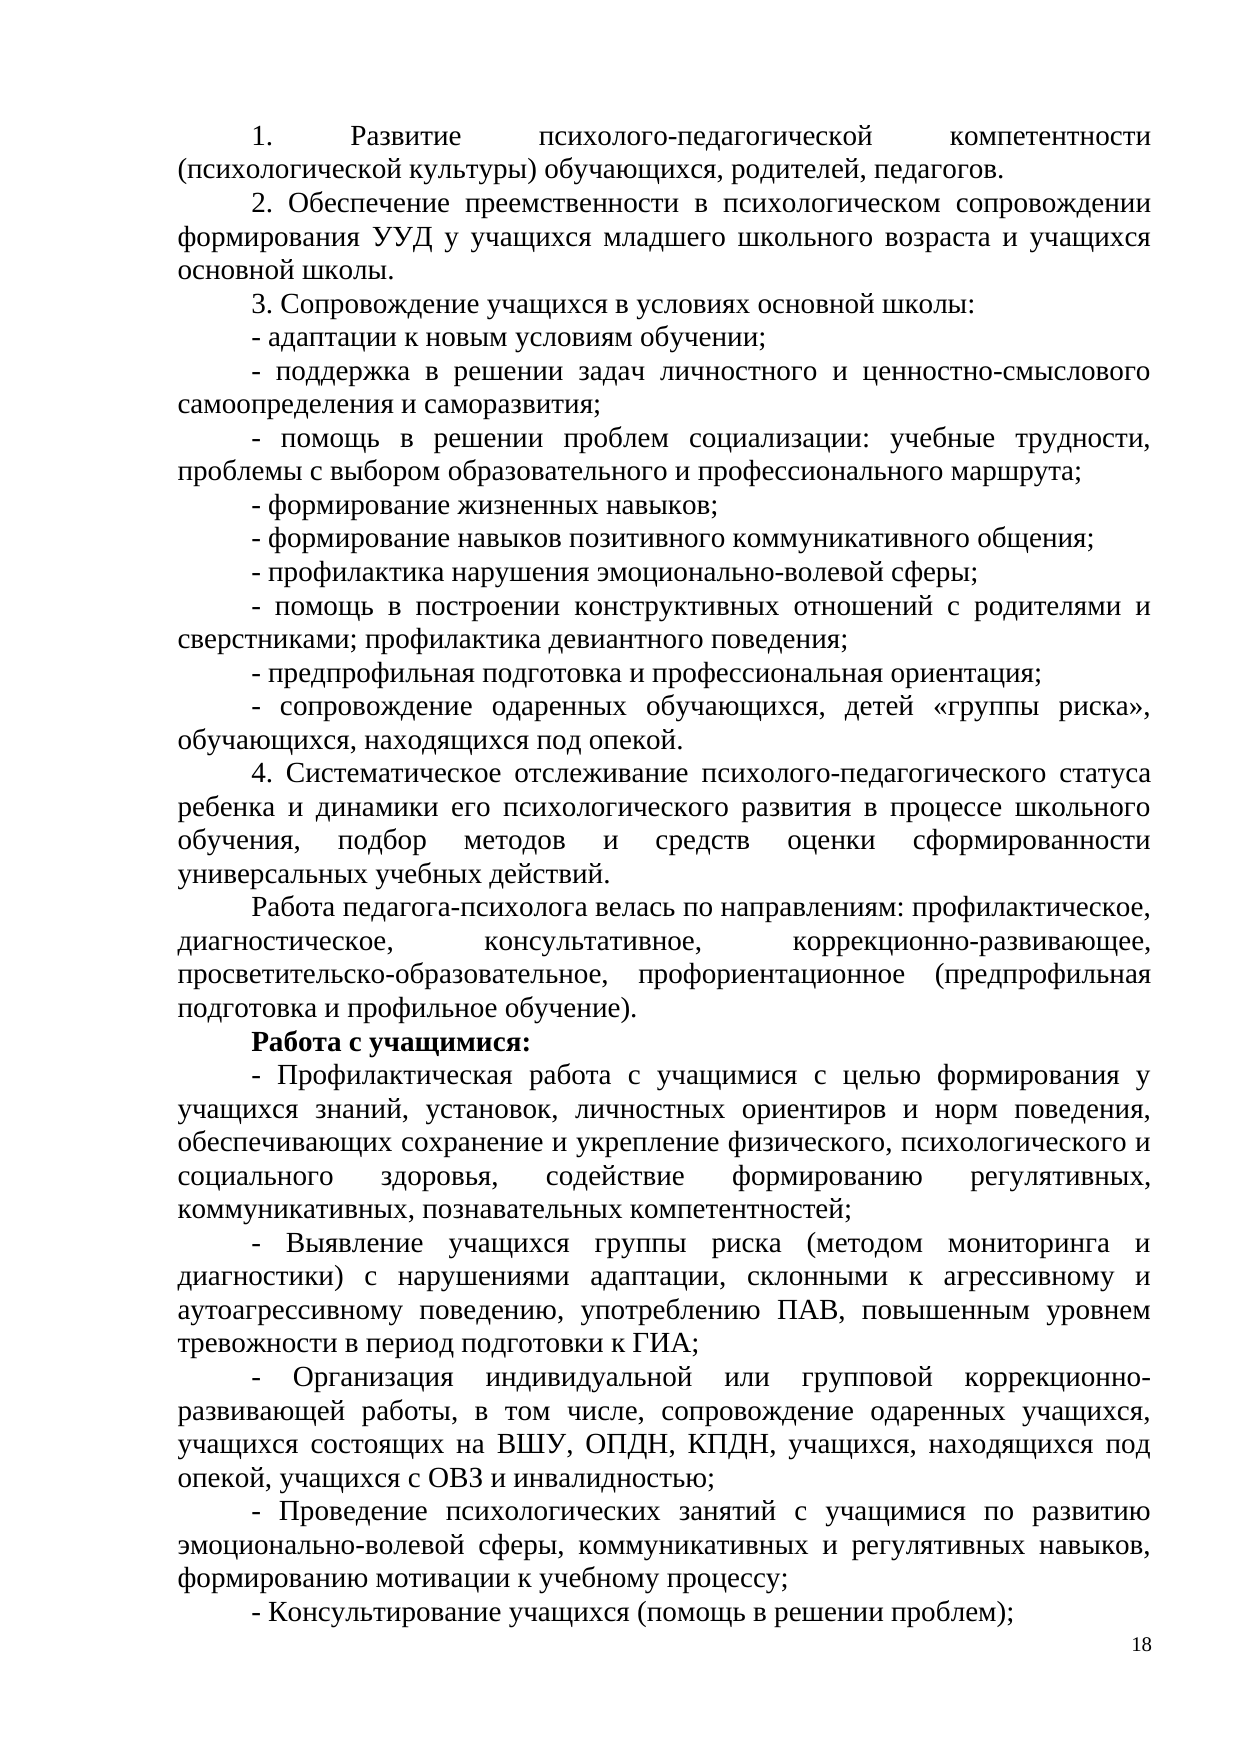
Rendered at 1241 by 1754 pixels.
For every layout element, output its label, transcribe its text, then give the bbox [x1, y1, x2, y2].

text - Проведение психологических занятий с учащимися по развитию эмоционально-волевой сферы, коммуникативных и регулятивных навыков, формированию мотивации к учебному процессу; [177, 1493, 1152, 1594]
text - профилактика нарушения эмоционально-волевой сферы; [177, 554, 1152, 588]
text - Выявление учащихся группы риска (методом мониторинга и диагностики) с нарушениями адаптации, склонными к агрессивному и аутоагрессивному поведению, употреблению ПАВ, повышенным уровнем тревожности в период подготовки к ГИА; [177, 1225, 1152, 1359]
text 4. Систематическое отслеживание психолого-педагогического статуса ребенка и динамики его психологического развития в процессе школьного обучения, подбор методов и средств оценки сформированности универсальных учебных действий. [177, 755, 1152, 889]
text - предпрофильная подготовка и профессиональная ориентация; [177, 655, 1152, 688]
text Работа педагога-психолога велась по направлениям: профилактическое, диагностическое, консультативное, коррекционно-развивающее, просветительско-образовательное, профориентационное (предпрофильная подготовка и профильное обучение). [177, 889, 1152, 1024]
text - помощь в построении конструктивных отношений с родителями и сверстниками; профилактика девиантного поведения; [177, 588, 1152, 655]
text - Организация индивидуальной или групповой коррекционно-развивающей работы, в том числе, сопровождение одаренных учащихся, учащихся состоящих на ВШУ, ОПДН, КПДН, учащихся, находящихся под опекой, учащихся с ОВЗ и инвалидностью; [177, 1359, 1152, 1493]
text 1. Развитие психолого-педагогической компетентности (психологической культуры) обучающихся, родителей, педагогов. [177, 118, 1152, 185]
text - формирование навыков позитивного коммуникативного общения; [177, 521, 1152, 554]
text - адаптации к новым условиям обучении; [177, 319, 1152, 353]
text Работа с учащимися: [177, 1024, 1152, 1057]
text - Профилактическая работа с учащимися с целью формирования у учащихся знаний, установок, личностных ориентиров и норм поведения, обеспечивающих сохранение и укрепление физического, психологического и социального здоровья, содействие формированию регулятивных, коммуникативных, познавательных компетентностей; [177, 1057, 1152, 1225]
text - помощь в решении проблем социализации: учебные трудности, проблемы с выбором образовательного и профессионального маршрута; [177, 420, 1152, 487]
text - сопровождение одаренных обучающихся, детей «группы риска», обучающихся, находящихся под опекой. [177, 688, 1152, 755]
text - Консультирование учащихся (помощь в решении проблем); [177, 1594, 1152, 1627]
text 3. Сопровождение учащихся в условиях основной школы: [177, 286, 1152, 319]
text 2. Обеспечение преемственности в психологическом сопровождении формирования УУД у учащихся младшего школьного возраста и учащихся основной школы. [177, 185, 1152, 286]
text - поддержка в решении задач личностного и ценностно-смыслового самоопределения и саморазвития; [177, 353, 1152, 420]
text - формирование жизненных навыков; [177, 487, 1152, 521]
